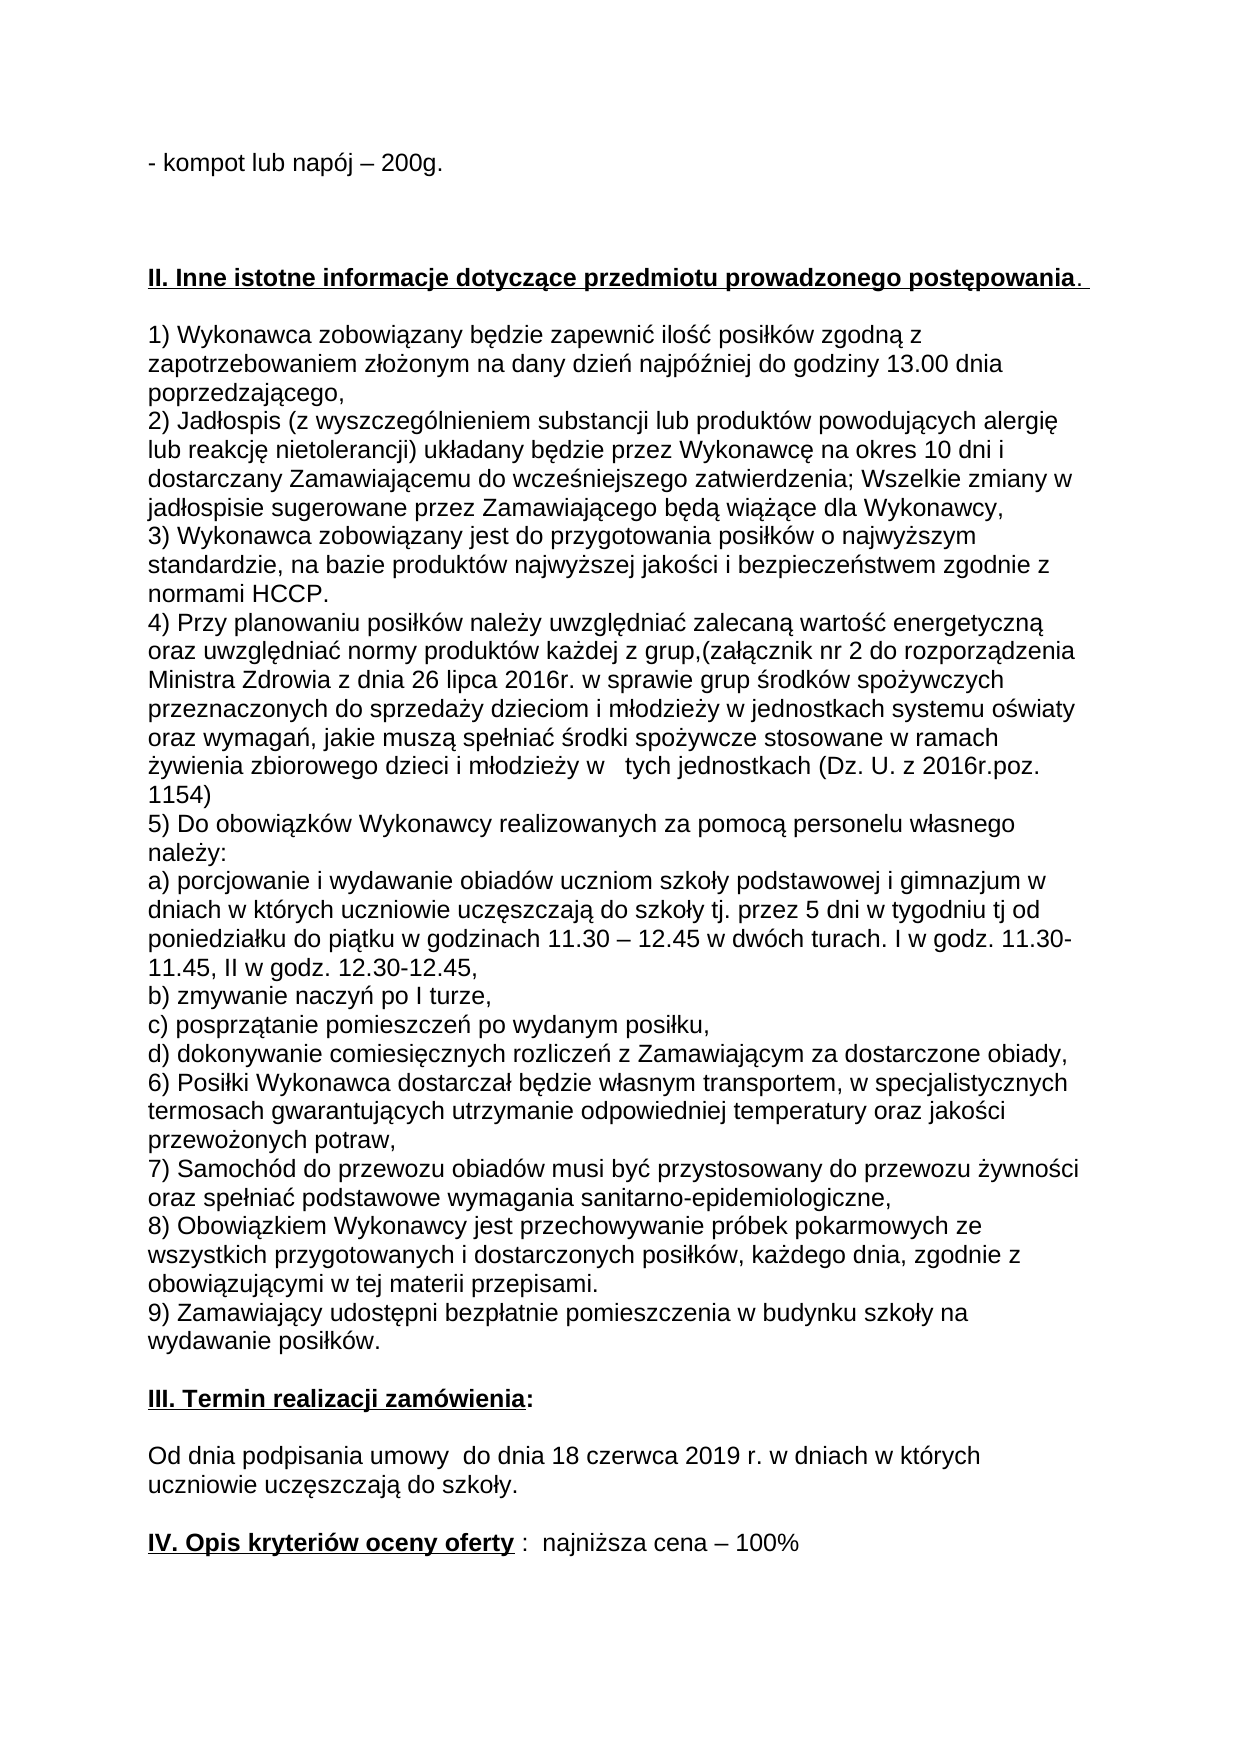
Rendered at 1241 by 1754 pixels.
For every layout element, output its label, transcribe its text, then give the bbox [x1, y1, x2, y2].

text IV. Opis kryteriów oceny oferty : najniższa cena – 100% [148, 1528, 1093, 1556]
text III. Termin realizacji zamówienia: [148, 1384, 1093, 1413]
text 1) Wykonawca zobowiązany będzie zapewnić ilość posiłków zgodną z zapotrzebowaniem złożonym na dany dzień najpóźniej do godziny 13.00 dnia poprzedzającego, [148, 320, 1093, 406]
text 3) Wykonawca zobowiązany jest do przygotowania posiłków o najwyższym standardzie, na bazie produktów najwyższej jakości i bezpieczeństwem zgodnie z normami HCCP. [148, 521, 1093, 608]
text 7) Samochód do przewozu obiadów musi być przystosowany do przewozu żywności oraz spełniać podstawowe wymagania sanitarno-epidemiologiczne, [148, 1154, 1093, 1211]
text Od dnia podpisania umowy do dnia 18 czerwca 2019 r. w dniach w których uczniowie uczęszczają do szkoły. [148, 1441, 1093, 1499]
text 8) Obowiązkiem Wykonawcy jest przechowywanie próbek pokarmowych ze wszystkich przygotowanych i dostarczonych posiłków, każdego dnia, zgodnie z obowiązującymi w tej materii przepisami. [148, 1211, 1093, 1298]
text 2) Jadłospis (z wyszczególnieniem substancji lub produktów powodujących alergię lub reakcję nietolerancji) układany będzie przez Wykonawcę na okres 10 dni i dostarczany Zamawiającemu do wcześniejszego zatwierdzenia; Wszelkie zmiany w jadłospisie sugerowane przez Zamawiającego będą wiążące dla Wykonawcy, [148, 406, 1093, 521]
text b) zmywanie naczyń po I turze, [148, 981, 1093, 1010]
text d) dokonywanie comiesięcznych rozliczeń z Zamawiającym za dostarczone obiady, [148, 1039, 1093, 1068]
text 6) Posiłki Wykonawca dostarczał będzie własnym transportem, w specjalistycznych termosach gwarantujących utrzymanie odpowiedniej temperatury oraz jakości przewożonych potraw, [148, 1068, 1093, 1154]
text a) porcjowanie i wydawanie obiadów uczniom szkoły podstawowej i gimnazjum w dniach w których uczniowie uczęszczają do szkoły tj. przez 5 dni w tygodniu tj od poniedziałku do piątku w godzinach 11.30 – 12.45 w dwóch turach. I w godz. 11.30-11.45, II w godz. 12.30-12.45, [148, 866, 1093, 981]
text 4) Przy planowaniu posiłków należy uwzględniać zalecaną wartość energetyczną oraz uwzględniać normy produktów każdej z grup,(załącznik nr 2 do rozporządzenia Ministra Zdrowia z dnia 26 lipca 2016r. w sprawie grup środków spożywczych przeznaczonych do sprzedaży dzieciom i młodzieży w jednostkach systemu oświaty oraz wymagań, jakie muszą spełniać środki spożywcze stosowane w ramach żywienia zbiorowego dzieci i młodzieży w tych jednostkach (Dz. U. z 2016r.poz. 1154) [148, 608, 1093, 809]
text - kompot lub napój – 200g. [148, 148, 1093, 176]
text II. Inne istotne informacje dotyczące przedmiotu prowadzonego postępowania. [148, 263, 1093, 291]
text c) posprzątanie pomieszczeń po wydanym posiłku, [148, 1010, 1093, 1039]
text 9) Zamawiający udostępni bezpłatnie pomieszczenia w budynku szkoły na wydawanie posiłków. [148, 1298, 1093, 1355]
text 5) Do obowiązków Wykonawcy realizowanych za pomocą personelu własnego należy: [148, 809, 1093, 866]
